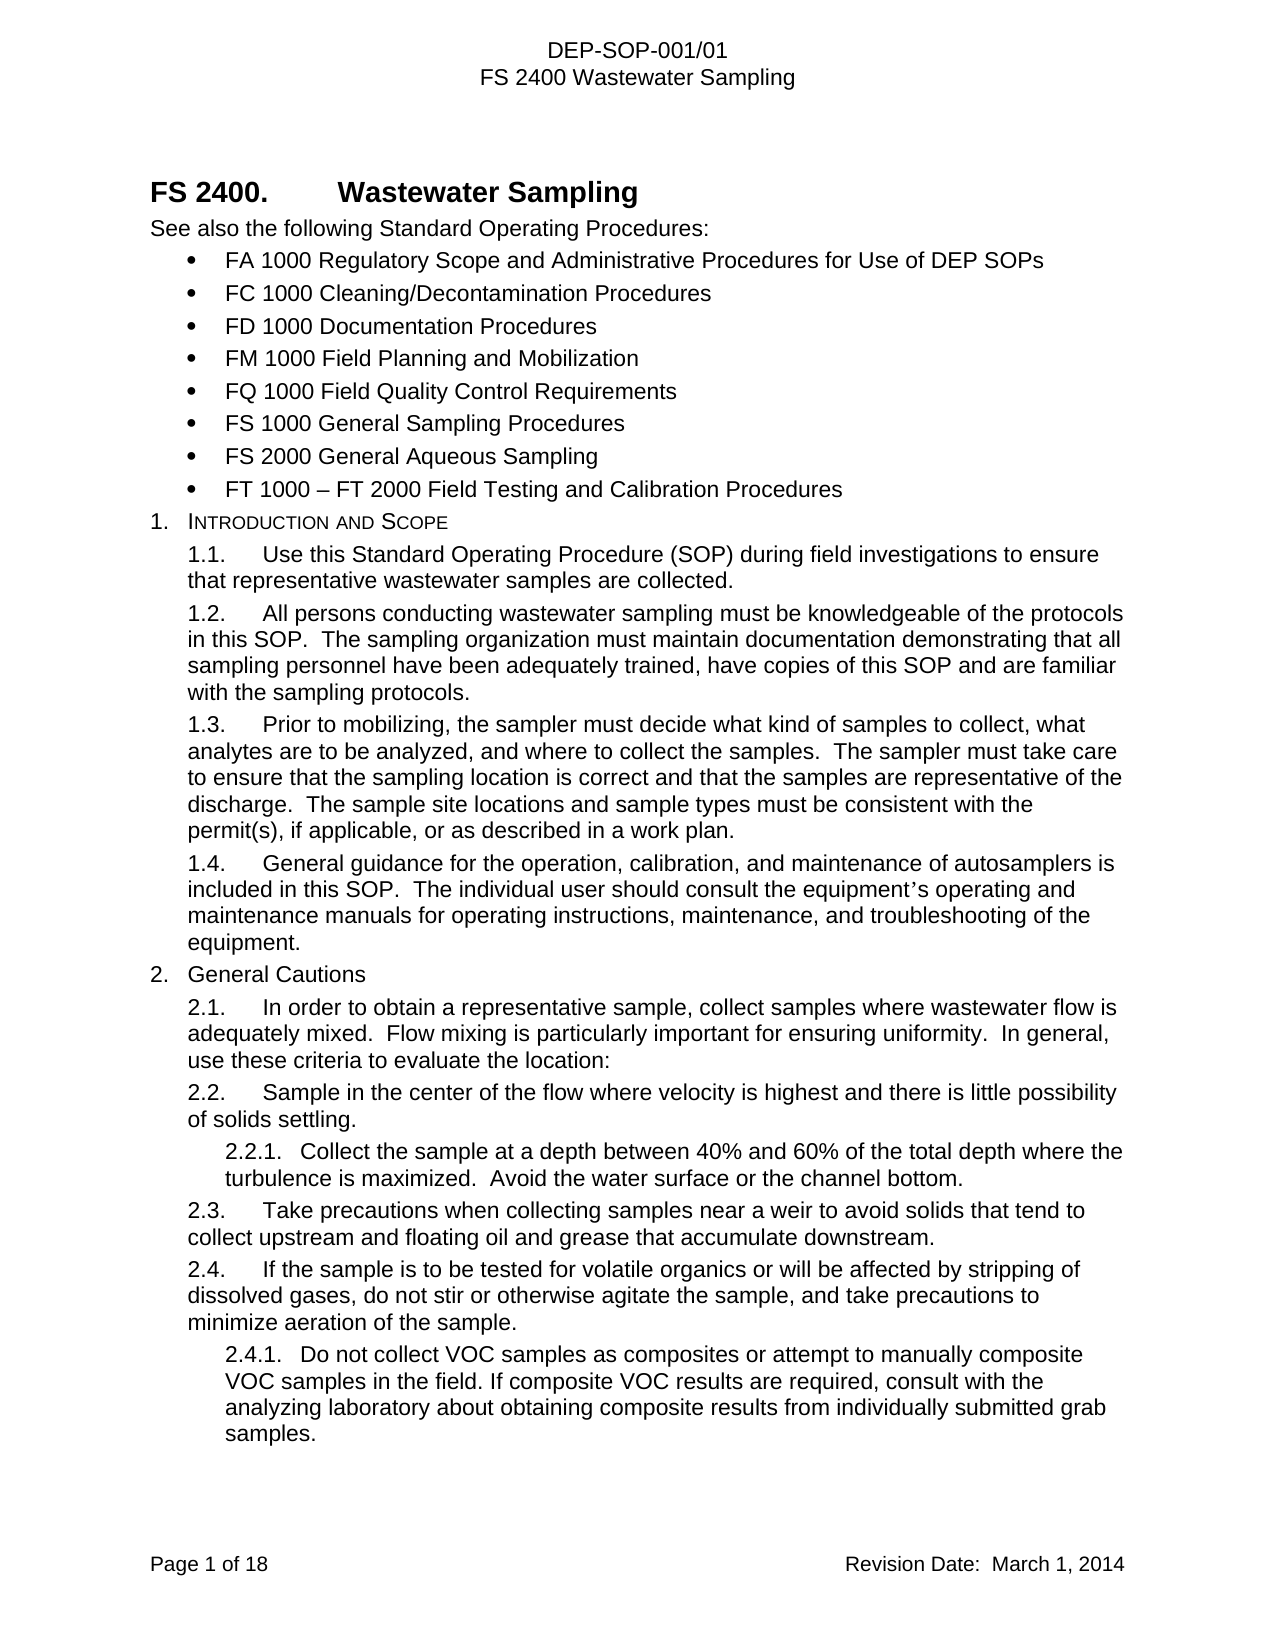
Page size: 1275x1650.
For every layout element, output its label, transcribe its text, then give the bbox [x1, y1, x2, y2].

subtitle Use this Standard Operating Procedure (SOP) during field investigations to ensure that representative wastewater samples are collected. [187, 541, 1125, 593]
subtitle Take precautions when collecting samples near a weir to avoid solids that tend to collect upstream and floating oil and grease that accumulate downstream. [187, 1197, 1125, 1250]
subtitle FS 2000 General Aqueous Sampling [187, 443, 1125, 469]
subtitle Prior to mobilizing, the sampler must decide what kind of samples to collect, what analytes are to be analyzed, and where to collect the samples. The sampler must take care to ensure that the sampling location is correct and that the samples are representative of the discharge. The sample site locations and sample types must be consistent with the permit(s), if applicable, or as described in a work plan. [187, 711, 1125, 843]
subtitle Sample in the center of the flow where velocity is highest and there is little possibility of solids settling. [187, 1079, 1125, 1132]
subtitle Collect the sample at a depth between 40% and 60% of the total depth where the turbulence is maximized. Avoid the water surface or the channel bottom. [225, 1138, 1125, 1191]
subtitle FQ 1000 Field Quality Control Requirements [187, 378, 1125, 404]
subtitle General guidance for the operation, calibration, and maintenance of autosamplers is included in this SOP. The individual user should consult the equipment’s operating and maintenance manuals for operating instructions, maintenance, and troubleshooting of the equipment. [187, 849, 1125, 955]
subtitle FA 1000 Regulatory Scope and Administrative Procedures for Use of DEP SOPs [187, 247, 1125, 274]
subtitle Do not collect VOC samples as composites or attempt to manually composite VOC samples in the field. If composite VOC results are required, consult with the analyzing laboratory about obtaining composite results from individually submitted grab samples. [225, 1341, 1125, 1447]
subtitle In order to obtain a representative sample, collect samples where wastewater flow is adequately mixed. Flow mixing is particularly important for ensuring uniformity. In general, use these criteria to evaluate the location: [187, 994, 1125, 1073]
subtitle If the sample is to be tested for volatile organics or will be affected by stripping of dissolved gases, do not stir or otherwise agitate the sample, and take precautions to minimize aeration of the sample. [187, 1256, 1125, 1335]
subtitle FT 1000 – FT 2000 Field Testing and Calibration Procedures [187, 476, 1125, 502]
subtitle General Cautions [150, 961, 1125, 988]
subtitle FD 1000 Documentation Procedures [187, 313, 1125, 339]
subtitle Wastewater Sampling [150, 175, 1125, 208]
text See also the following Standard Operating Procedures: [150, 215, 1125, 241]
subtitle FC 1000 Cleaning/Decontamination Procedures [187, 280, 1125, 306]
subtitle All persons conducting wastewater sampling must be knowledgeable of the protocols in this SOP. The sampling organization must maintain documentation demonstrating that all sampling personnel have been adequately trained, have copies of this SOP and are familiar with the sampling protocols. [187, 600, 1125, 705]
subtitle FM 1000 Field Planning and Mobilization [187, 345, 1125, 372]
subtitle Introduction and Scope [150, 508, 1125, 534]
subtitle FS 1000 General Sampling Procedures [187, 410, 1125, 437]
